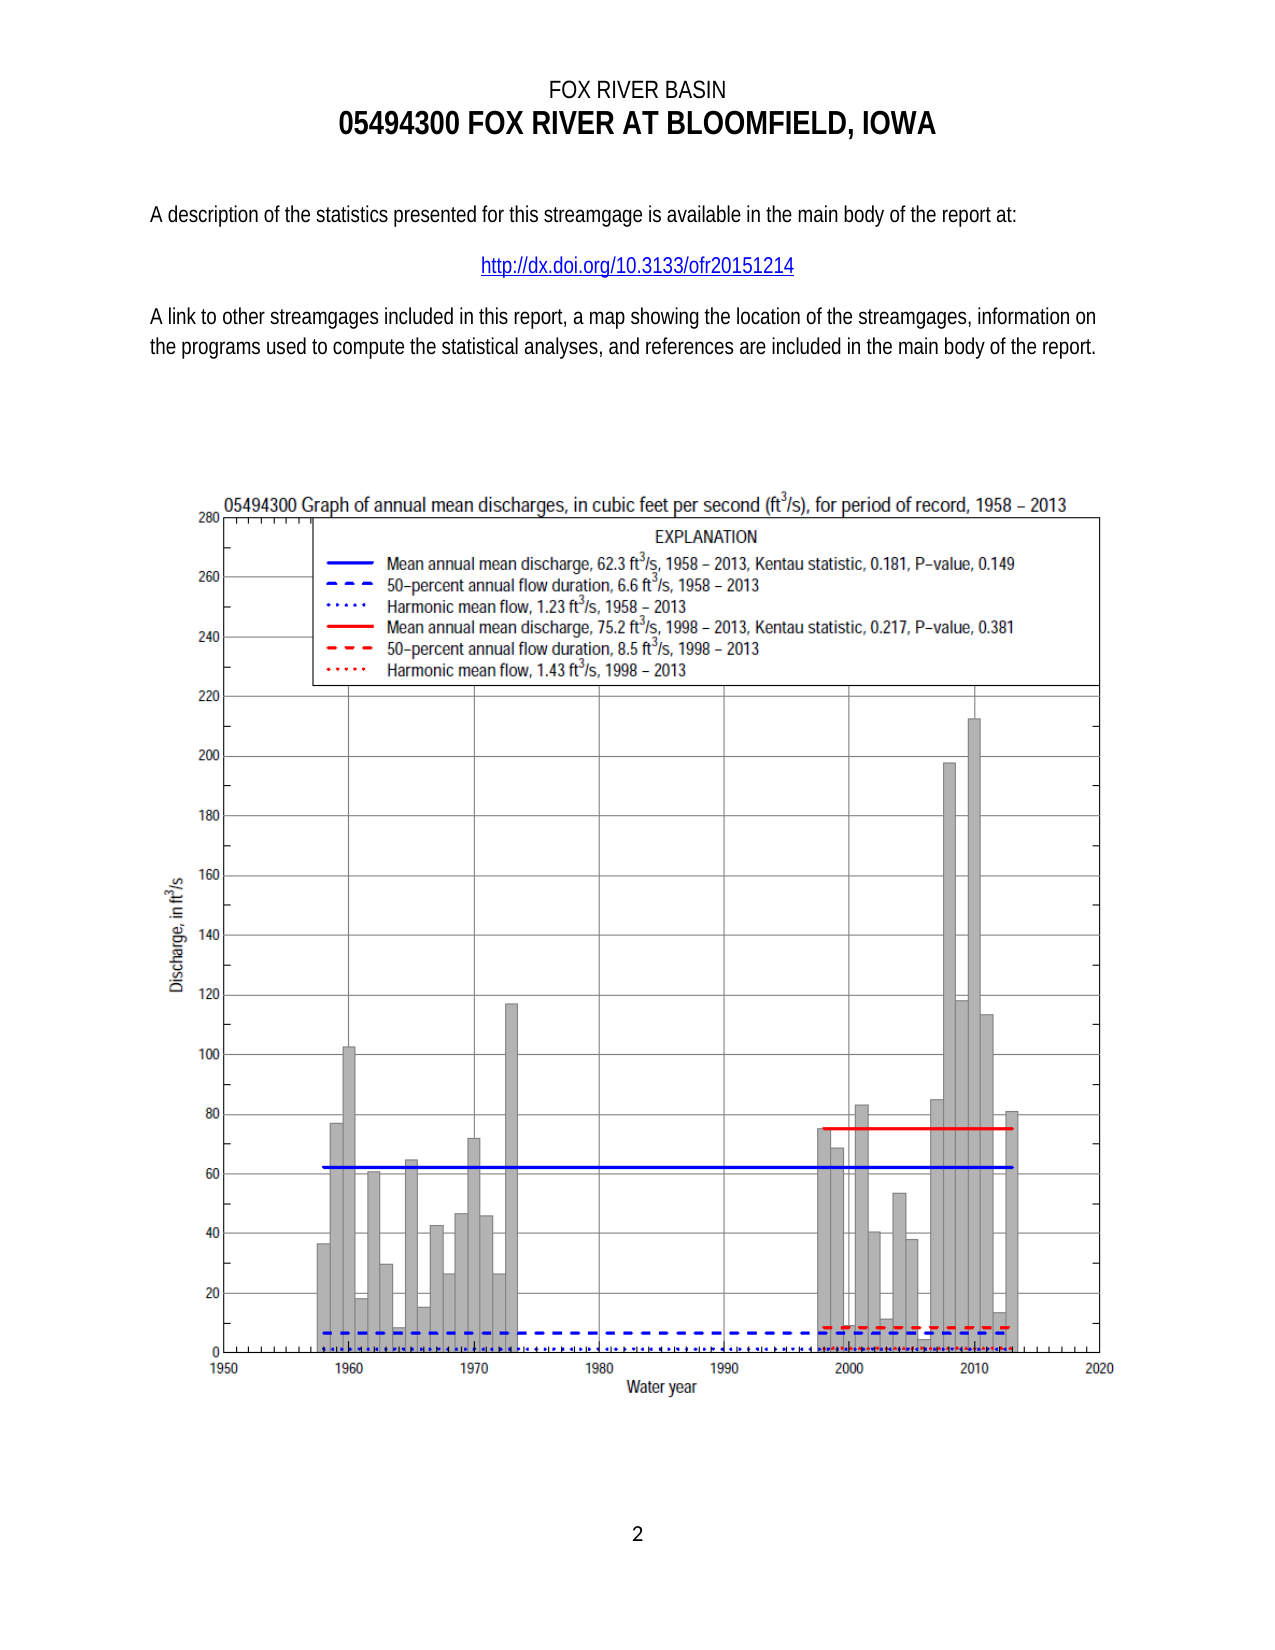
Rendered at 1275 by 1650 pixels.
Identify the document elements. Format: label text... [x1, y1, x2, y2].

text A description of the statistics presented for this streamgage is available in the main body of the report at: [150, 201, 1125, 227]
text A link to other streamgages included in this report, a map showing the location of the streamgages, information on the programs used to compute the statistical analyses, and references are included in the main body of the report. [150, 303, 1125, 360]
picture [150, 486, 1125, 1409]
text http://dx.doi.org/10.3133/ofr20151214 [150, 252, 1125, 278]
